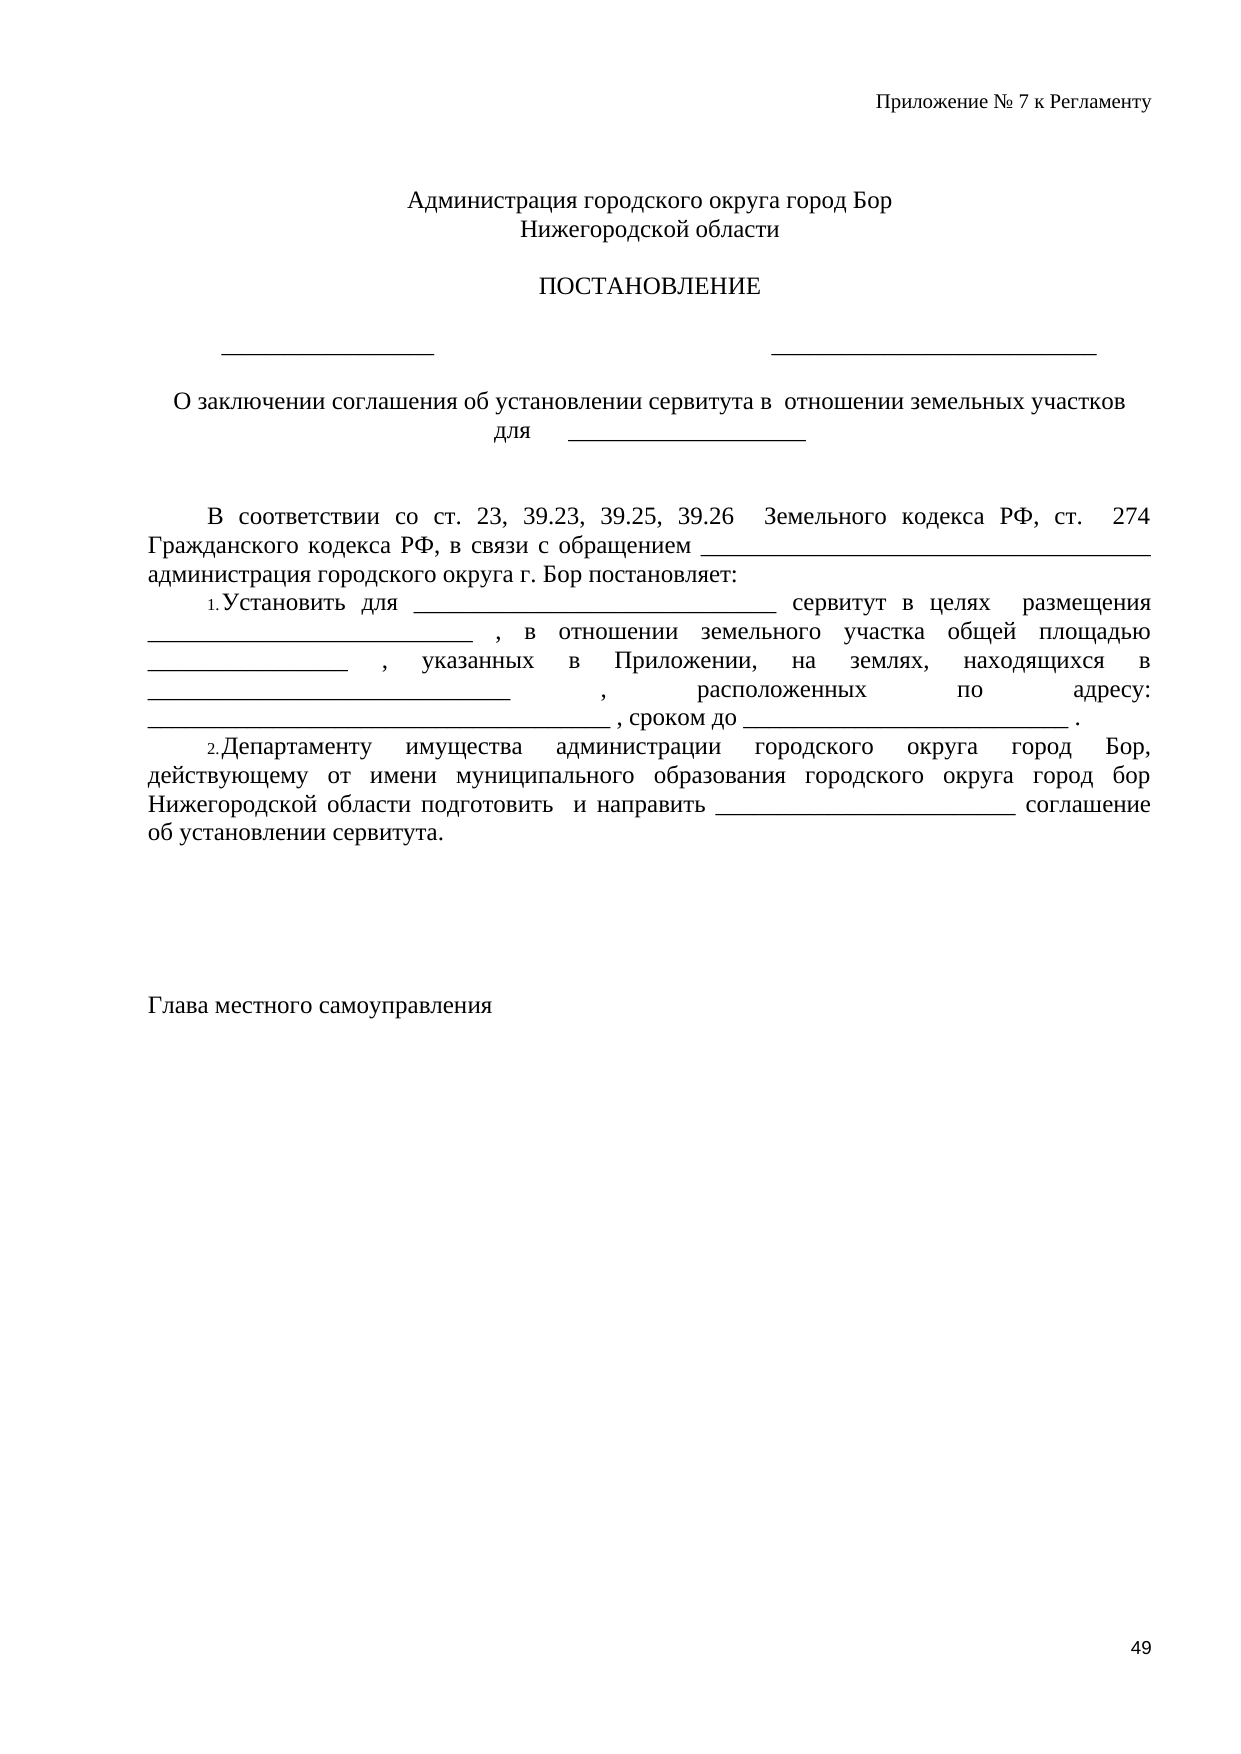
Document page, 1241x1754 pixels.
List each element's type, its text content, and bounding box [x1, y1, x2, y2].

text Глава местного самоуправления [148, 990, 1152, 1019]
text Приложение № 7 к Регламенту [148, 89, 1152, 113]
list Департаменту имущества администрации городского округа город Бор, действующему от имени муниципального образования городского округа город бор Нижегородской области подготовить и направить ________________________ соглашение об установлении сервитута. [148, 731, 1152, 846]
text В соответствии со ст. 23, 39.23, 39.25, 39.26 Земельного кодекса РФ, ст. 274 Гражданского кодекса РФ, в связи с обращением ____________________________________ администрация городского округа г. Бор постановляет: [148, 501, 1152, 587]
text ПОСТАНОВЛЕНИЕ [148, 271, 1152, 300]
list Установить для _____________________________ сервитут в целях размещения __________________________ , в отношении земельного участка общей площадью ________________ , указанных в Приложении, на землях, находящихся в _____________________________ , расположенных по адресу: _____________________________________ , сроком до __________________________ . [148, 587, 1152, 731]
text Администрация городского округа город Бор [148, 185, 1152, 214]
text для ___________________ [148, 415, 1152, 444]
text _________________ __________________________ [148, 329, 1152, 357]
text Нижегородской области [148, 214, 1152, 242]
text О заключении соглашения об установлении сервитута в отношении земельных участков [148, 386, 1152, 415]
